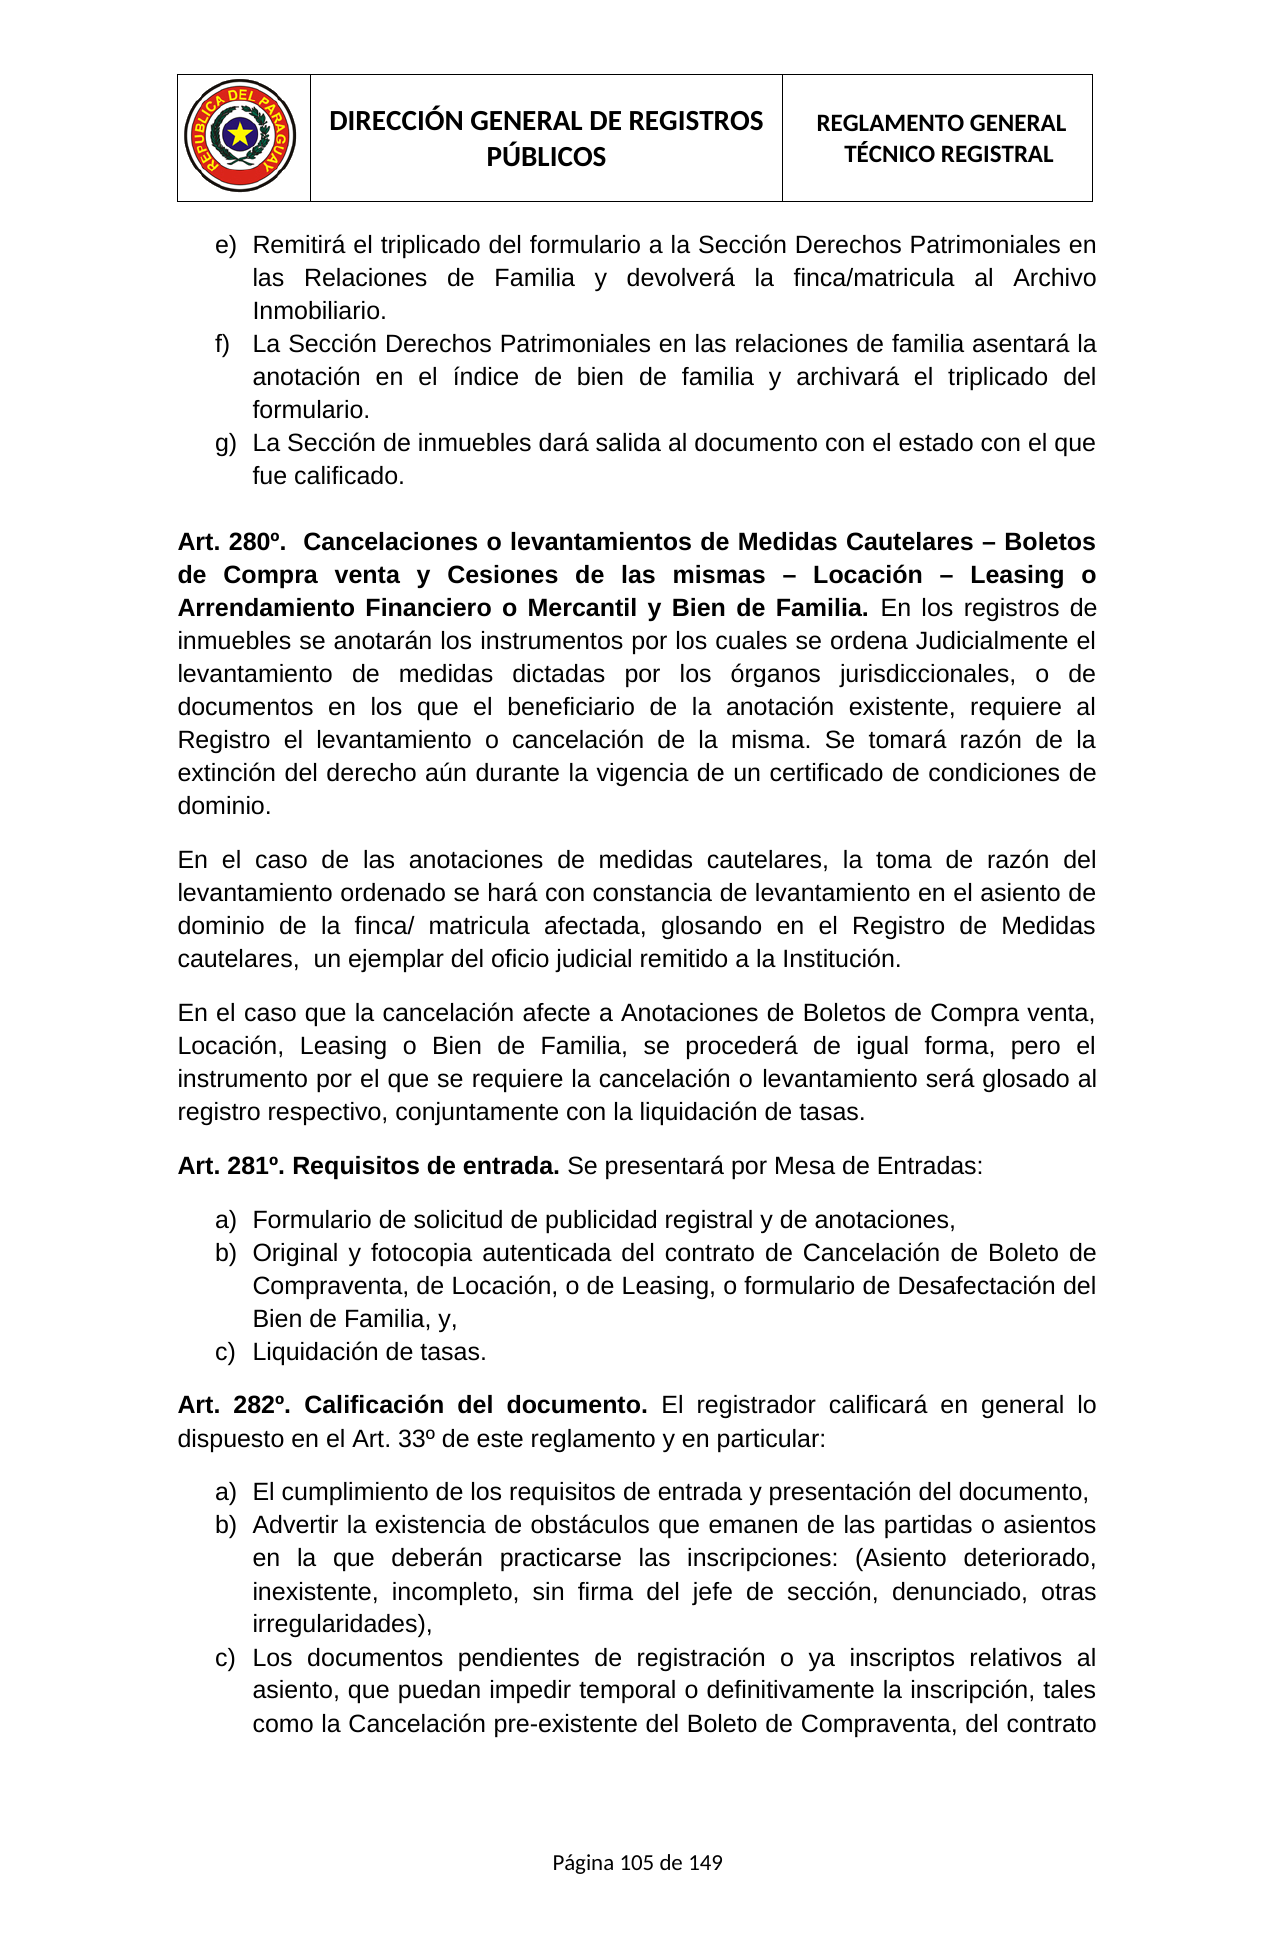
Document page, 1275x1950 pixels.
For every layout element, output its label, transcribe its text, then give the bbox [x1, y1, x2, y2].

text Art. 281º. Requisitos de entrada. Se presentará por Mesa de Entradas: [177, 1151, 1098, 1179]
list Original y fotocopia autenticada del contrato de Cancelación de Boleto de Compraventa, de Locación, o de Leasing, o formulario de Desafectación del Bien de Familia, y, [215, 1238, 1098, 1332]
text Art. 282º. Calificación del documento. El registrador calificará en general lo dispuesto en el Art. 33º de este reglamento y en particular: [177, 1391, 1098, 1452]
text En el caso que la cancelación afecte a Anotaciones de Boletos de Compra venta, Locación, Leasing o Bien de Familia, se procederá de igual forma, pero el instrumento por el que se requiere la cancelación o levantamiento será glosado al registro respectivo, conjuntamente con la liquidación de tasas. [177, 998, 1098, 1126]
list Formulario de solicitud de publicidad registral y de anotaciones, [215, 1204, 1098, 1233]
list Liquidación de tasas. [215, 1337, 1098, 1365]
picture [183, 79, 297, 193]
list Remitirá el triplicado del formulario a la Sección Derechos Patrimoniales en las Relaciones de Familia y devolverá la finca/matricula al Archivo Inmobiliario. [215, 230, 1098, 324]
list Advertir la existencia de obstáculos que emanen de las partidas o asientos en la que deberán practicarse las inscripciones: (Asiento deteriorado, inexistente, incompleto, sin firma del jefe de sección, denunciado, otras irregularidades), [215, 1510, 1098, 1638]
list La Sección Derechos Patrimoniales en las relaciones de familia asentará la anotación en el índice de bien de familia y archivará el triplicado del formulario. [215, 329, 1098, 423]
list La Sección de inmuebles dará salida al documento con el estado con el que fue calificado. [215, 428, 1098, 489]
list Art. 280º. Cancelaciones o levantamientos de Medidas Cautelares – Boletos de Compra venta y Cesiones de las mismas – Locación – Leasing o Arrendamiento Financiero o Mercantil y Bien de Familia. En los registros de inmuebles se anotarán los instrumentos por los cuales se ordena Judicialmente el levantamiento de medidas dictadas por los órganos jurisdiccionales, o de documentos en los que el beneficiario de la anotación existente, requiere al Registro el levantamiento o cancelación de la misma. Se tomará razón de la extinción del derecho aún durante la vigencia de un certificado de condiciones de dominio. [177, 527, 1098, 820]
text En el caso de las anotaciones de medidas cautelares, la toma de razón del levantamiento ordenado se hará con constancia de levantamiento en el asiento de dominio de la finca/ matricula afectada, glosando en el Registro de Medidas cautelares, un ejemplar del oficio judicial remitido a la Institución. [177, 845, 1098, 973]
list El cumplimiento de los requisitos de entrada y presentación del documento, [215, 1477, 1098, 1506]
